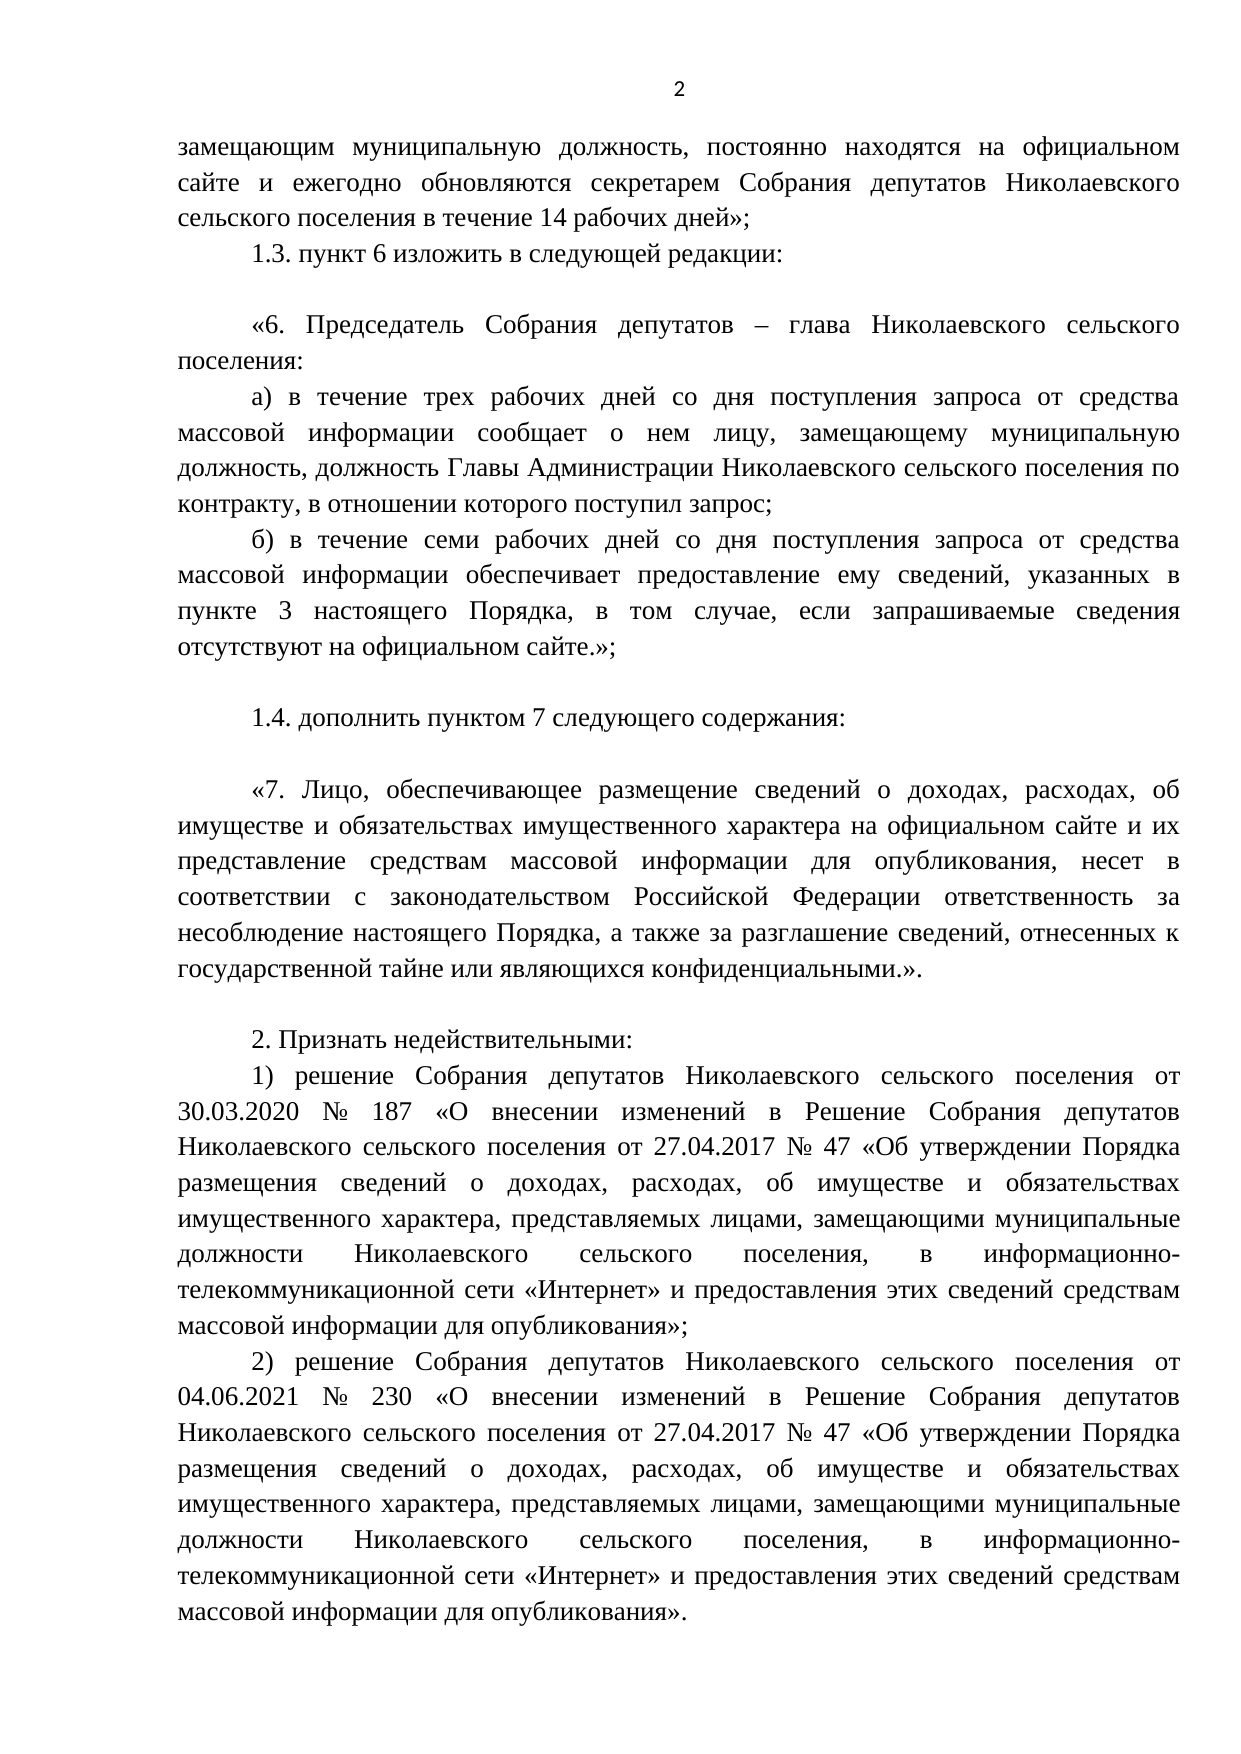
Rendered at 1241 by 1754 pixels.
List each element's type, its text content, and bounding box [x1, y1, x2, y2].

text а) в течение трех рабочих дней со дня поступления запроса от средства массовой информации сообщает о нем лицу, замещающему муниципальную должность, должность Главы Администрации Николаевского сельского поселения по контракту, в отношении которого поступил запрос; [177, 380, 1181, 518]
text 1.3. пункт 6 изложить в следующей редакции: [177, 237, 1181, 268]
text «6. Председатель Собрания депутатов – глава Николаевского сельского поселения: [177, 308, 1181, 375]
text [177, 130, 1181, 232]
text 2) решение Собрания депутатов Николаевского сельского поселения от 04.06.2021 № 230 «О внесении изменений в Решение Собрания депутатов Николаевского сельского поселения от 27.04.2017 № 47 «Об утверждении Порядка размещения сведений о доходах, расходах, об имуществе и обязательствах имущественного характера, представляемых лицами, замещающими муниципальные должности Николаевского сельского поселения, в информационно-телекоммуникационной сети «Интернет» и предоставления этих сведений средствам массовой информации для опубликования». [177, 1345, 1181, 1626]
text 1) решение Собрания депутатов Николаевского сельского поселения от 30.03.2020 № 187 «О внесении изменений в Решение Собрания депутатов Николаевского сельского поселения от 27.04.2017 № 47 «Об утверждении Порядка размещения сведений о доходах, расходах, об имуществе и обязательствах имущественного характера, представляемых лицами, замещающими муниципальные должности Николаевского сельского поселения, в информационно-телекоммуникационной сети «Интернет» и предоставления этих сведений средствам массовой информации для опубликования»; [177, 1059, 1181, 1340]
text 1.4. дополнить пунктом 7 следующего содержания: [177, 702, 1181, 733]
text 2. Признать недействительными: [177, 1023, 1181, 1054]
text б) в течение семи рабочих дней со дня поступления запроса от средства массовой информации обеспечивает предоставление ему сведений, указанных в пункте 3 настоящего Порядка, в том случае, если запрашиваемые сведения отсутствуют на официальном сайте.»; [177, 523, 1181, 661]
text «7. Лицо, обеспечивающее размещение сведений о доходах, расходах, об имуществе и обязательствах имущественного характера на официальном сайте и их представление средствам массовой информации для опубликования, несет в соответствии с законодательством Российской Федерации ответственность за несоблюдение настоящего Порядка, а также за разглашение сведений, отнесенных к государственной тайне или являющихся конфиденциальными.». [177, 773, 1181, 983]
